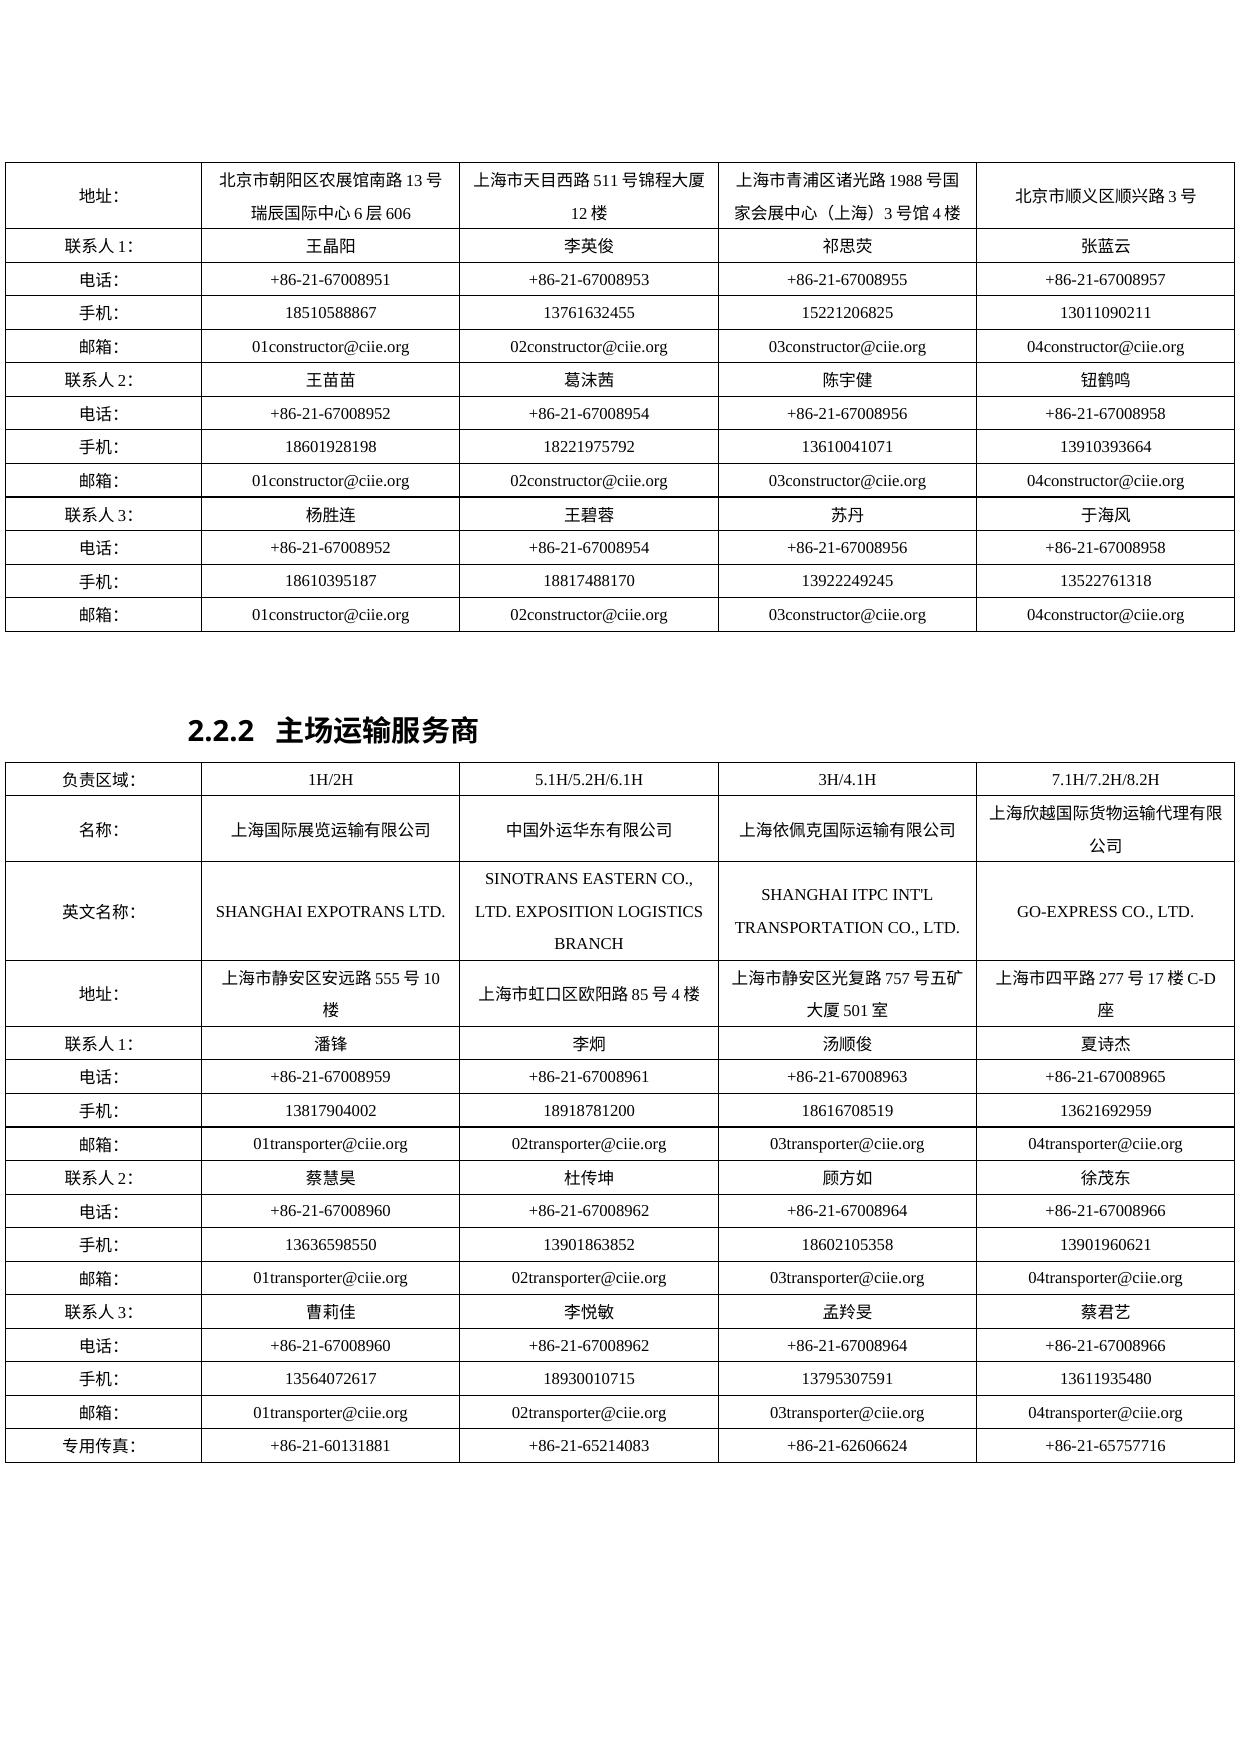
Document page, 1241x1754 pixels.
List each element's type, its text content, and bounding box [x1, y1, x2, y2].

table_header 5.1H/5.2H/6.1H [460, 763, 718, 795]
table_cell 手机： [6, 1362, 201, 1395]
table_cell 徐茂东 [977, 1161, 1234, 1193]
table_cell +86-21-67008955 [719, 263, 976, 295]
table_cell 01transporter@ciie.org [202, 1262, 459, 1294]
table_cell 电话： [6, 1060, 201, 1093]
table_cell 04transporter@ciie.org [977, 1396, 1234, 1428]
table_cell 电话： [6, 531, 201, 563]
table_cell 王苗苗 [202, 363, 459, 396]
table_cell +86-21-67008953 [460, 263, 718, 295]
table_cell 01constructor@ciie.org [202, 598, 459, 631]
table_cell +86-21-67008958 [977, 531, 1234, 563]
table_cell SHANGHAI EXPOTRANS LTD. [202, 862, 459, 960]
table_cell 联系人1： [6, 229, 201, 262]
table_cell +86-21-65214083 [460, 1429, 718, 1462]
table_cell 邮箱： [6, 464, 201, 496]
table_cell 联系人3： [6, 498, 201, 530]
table_cell +86-21-65757716 [977, 1429, 1234, 1462]
table_cell 13910393664 [977, 430, 1234, 463]
table_cell 地址： [6, 163, 201, 228]
table_cell +86-21-67008964 [719, 1329, 976, 1361]
table_cell 上海欣越国际货物运输代理有限公司 [977, 796, 1234, 861]
table_cell 手机： [6, 430, 201, 463]
table_cell +86-21-67008958 [977, 397, 1234, 429]
table_cell 潘锋 [202, 1027, 459, 1059]
table_cell 邮箱： [6, 1128, 201, 1160]
table_cell 03constructor@ciie.org [719, 598, 976, 631]
table_cell 02transporter@ciie.org [460, 1262, 718, 1294]
table_cell SHANGHAI ITPC INT'L TRANSPORTATION CO., LTD. [719, 862, 976, 960]
table_cell 手机： [6, 1094, 201, 1126]
table_cell 13564072617 [202, 1362, 459, 1395]
table_cell 北京市朝阳区农展馆南路13号瑞辰国际中心6层606 [202, 163, 459, 228]
table_cell 杜传坤 [460, 1161, 718, 1193]
table_header 负责区域： [6, 763, 201, 795]
table_cell +86-21-67008965 [977, 1060, 1234, 1093]
table_cell 13522761318 [977, 565, 1234, 597]
table_cell 李悦敏 [460, 1295, 718, 1328]
table_cell 02constructor@ciie.org [460, 598, 718, 631]
table_cell 专用传真： [6, 1429, 201, 1462]
table_cell 王晶阳 [202, 229, 459, 262]
table_cell 04transporter@ciie.org [977, 1262, 1234, 1294]
table_cell 联系人2： [6, 363, 201, 396]
table_cell 13817904002 [202, 1094, 459, 1126]
table_cell 地址： [6, 961, 201, 1026]
table_cell +86-21-67008954 [460, 531, 718, 563]
table_cell +86-21-67008962 [460, 1329, 718, 1361]
table_cell +86-21-67008956 [719, 397, 976, 429]
table_cell 联系人3： [6, 1295, 201, 1328]
table_cell +86-21-67008961 [460, 1060, 718, 1093]
table_cell 15221206825 [719, 296, 976, 329]
table_cell 18610395187 [202, 565, 459, 597]
table_cell +86-21-67008952 [202, 397, 459, 429]
table_cell 王碧蓉 [460, 498, 718, 530]
table_cell 电话： [6, 1329, 201, 1361]
table_cell 02transporter@ciie.org [460, 1396, 718, 1428]
table_cell 电话： [6, 397, 201, 429]
table_cell 名称： [6, 796, 201, 861]
table_cell 01transporter@ciie.org [202, 1396, 459, 1428]
table_cell 13922249245 [719, 565, 976, 597]
table_cell 上海市天目西路511号锦程大厦12楼 [460, 163, 718, 228]
table_cell +86-21-67008959 [202, 1060, 459, 1093]
table_cell +86-21-67008957 [977, 263, 1234, 295]
table_cell 04constructor@ciie.org [977, 598, 1234, 631]
table_cell 上海市虹口区欧阳路85号4楼 [460, 961, 718, 1026]
table_cell 电话： [6, 1195, 201, 1227]
table_cell 杨胜连 [202, 498, 459, 530]
table_cell +86-21-67008964 [719, 1195, 976, 1227]
table_cell 手机： [6, 1228, 201, 1261]
table_header 1H/2H [202, 763, 459, 795]
table_cell 04constructor@ciie.org [977, 330, 1234, 362]
table_header 3H/4.1H [719, 763, 976, 795]
table_cell 03transporter@ciie.org [719, 1128, 976, 1160]
table_cell +86-21-60131881 [202, 1429, 459, 1462]
table_cell 汤顺俊 [719, 1027, 976, 1059]
table_cell 18930010715 [460, 1362, 718, 1395]
table_cell 祁思荧 [719, 229, 976, 262]
table_cell 18602105358‬ [719, 1228, 976, 1261]
table_cell +86-21-67008966 [977, 1195, 1234, 1227]
table_cell 联系人1： [6, 1027, 201, 1059]
table_cell 夏诗杰 [977, 1027, 1234, 1059]
table_cell 孟羚旻 [719, 1295, 976, 1328]
table_cell 手机： [6, 296, 201, 329]
table_cell 04transporter@ciie.org [977, 1128, 1234, 1160]
table_cell 13761632455 [460, 296, 718, 329]
table_cell 02constructor@ciie.org [460, 330, 718, 362]
table_cell 18918781200 [460, 1094, 718, 1126]
table_cell +86-21-62606624 [719, 1429, 976, 1462]
table_cell 上海国际展览运输有限公司 [202, 796, 459, 861]
table_cell 上海市四平路277号17楼C-D座 [977, 961, 1234, 1026]
table_cell 上海依佩克国际运输有限公司 [719, 796, 976, 861]
table_cell 李英俊 [460, 229, 718, 262]
table_cell 03constructor@ciie.org [719, 330, 976, 362]
table_cell 13795307591‬ [719, 1362, 976, 1395]
table_cell +86-21-67008954 [460, 397, 718, 429]
table_cell 13621692959 [977, 1094, 1234, 1126]
table_cell 邮箱： [6, 330, 201, 362]
table_cell +86-21-67008963 [719, 1060, 976, 1093]
table_cell 04constructor@ciie.org [977, 464, 1234, 496]
table_cell 中国外运华东有限公司 [460, 796, 718, 861]
table_cell +86-21-67008956 [719, 531, 976, 563]
table_cell +86-21-67008960 [202, 1195, 459, 1227]
table_cell +86-21-67008960 [202, 1329, 459, 1361]
table_cell 手机： [6, 565, 201, 597]
table_cell 03transporter@ciie.org [719, 1262, 976, 1294]
table_cell 蔡慧昊 [202, 1161, 459, 1193]
table_cell +86-21-67008951 [202, 263, 459, 295]
table_cell 02transporter@ciie.org [460, 1128, 718, 1160]
table_cell 03constructor@ciie.org [719, 464, 976, 496]
table_cell 13901960621 [977, 1228, 1234, 1261]
table_cell 13636598550 [202, 1228, 459, 1261]
table_cell 13610041071 [719, 430, 976, 463]
table_cell 上海市静安区光复路757号五矿大厦501室 [719, 961, 976, 1026]
table_cell 蔡君艺 [977, 1295, 1234, 1328]
table_cell 北京市顺义区顺兴路3号 [977, 163, 1234, 228]
table_header 7.1H/7.2H/8.2H [977, 763, 1234, 795]
table_cell GO-EXPRESS CO., LTD. [977, 862, 1234, 960]
table_cell 陈宇健 [719, 363, 976, 396]
table_cell 02constructor@ciie.org [460, 464, 718, 496]
table_cell 张蓝云 [977, 229, 1234, 262]
table_cell +86-21-67008966 [977, 1329, 1234, 1361]
table_cell 18817488170 [460, 565, 718, 597]
table_cell 于海风 [977, 498, 1234, 530]
table_cell 苏丹 [719, 498, 976, 530]
table_cell 13011090211 [977, 296, 1234, 329]
table_cell 03transporter@ciie.org [719, 1396, 976, 1428]
table_cell 联系人2： [6, 1161, 201, 1193]
table_cell 邮箱： [6, 1396, 201, 1428]
table_cell SINOTRANS EASTERN CO., LTD. EXPOSITION LOGISTICS BRANCH [460, 862, 718, 960]
table_cell 上海市青浦区诸光路1988号国家会展中心（上海）3号馆4楼 [719, 163, 976, 228]
table_cell 邮箱： [6, 1262, 201, 1294]
table_cell 01transporter@ciie.org [202, 1128, 459, 1160]
table_cell 英文名称： [6, 862, 201, 960]
list 主场运输服务商 [187, 697, 1053, 762]
table_cell 电话： [6, 263, 201, 295]
table_cell 曹莉佳 [202, 1295, 459, 1328]
table_cell +86-21-67008962 [460, 1195, 718, 1227]
table_cell 顾方如 [719, 1161, 976, 1193]
table_cell +86-21-67008952 [202, 531, 459, 563]
table_cell 18601928198 [202, 430, 459, 463]
table_cell 18616708519 [719, 1094, 976, 1126]
table_cell 邮箱： [6, 598, 201, 631]
table_cell 01constructor@ciie.org [202, 464, 459, 496]
table_cell 李炯 [460, 1027, 718, 1059]
table_cell 01constructor@ciie.org [202, 330, 459, 362]
table_cell 13611935480 [977, 1362, 1234, 1395]
table_cell 13901863852 [460, 1228, 718, 1261]
table_cell 上海市静安区安远路555号10楼 [202, 961, 459, 1026]
table_cell 18221975792 [460, 430, 718, 463]
table_cell 18510588867 [202, 296, 459, 329]
table_cell 钮鹤鸣 [977, 363, 1234, 396]
table_cell 葛沫茜 [460, 363, 718, 396]
